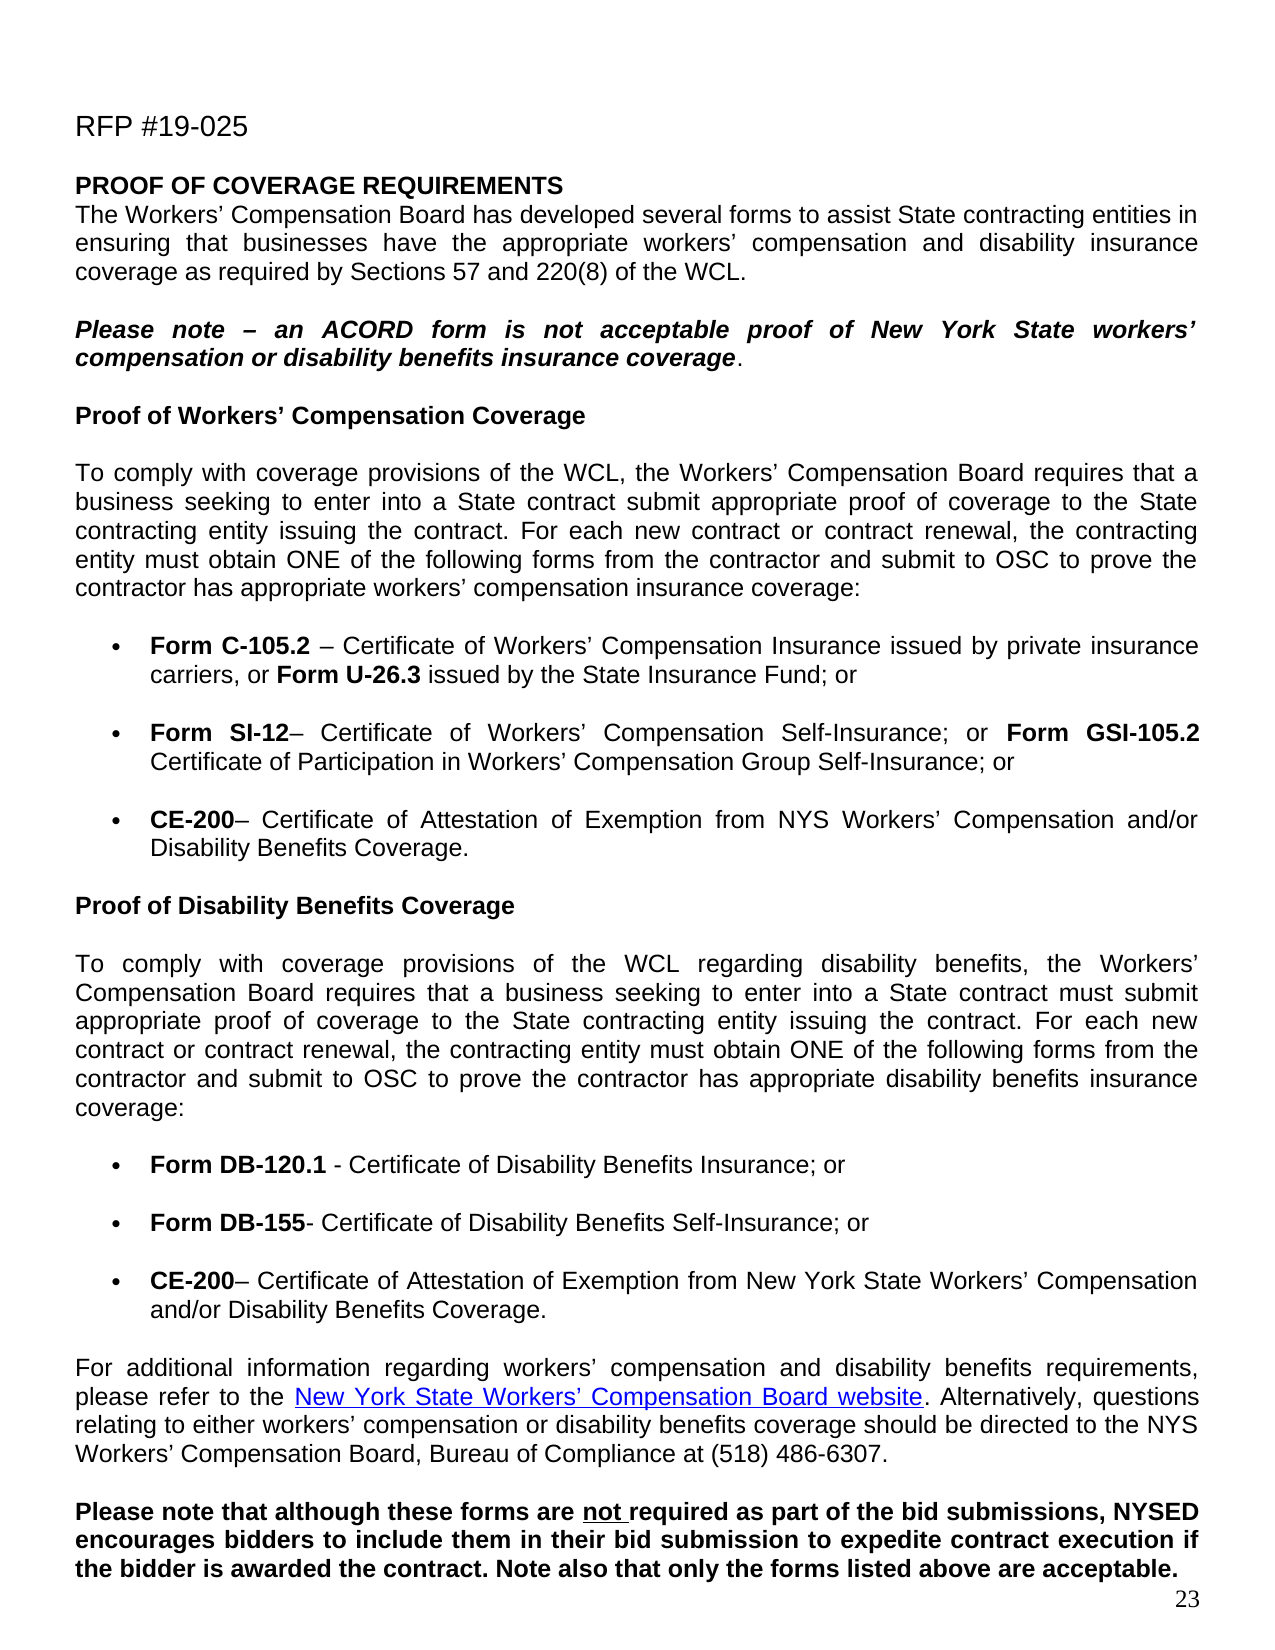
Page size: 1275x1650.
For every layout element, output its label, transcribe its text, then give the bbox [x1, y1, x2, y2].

text To comply with coverage provisions of the WCL, the Workers’ Compensation Board requires that a business seeking to enter into a State contract submit appropriate proof of coverage to the State contracting entity issuing the contract. For each new contract or contract renewal, the contracting entity must obtain ONE of the following forms from the contractor and submit to OSC to prove the contractor has appropriate workers’ compensation insurance coverage: [75, 458, 1200, 602]
text To comply with coverage provisions of the WCL regarding disability benefits, the Workers’ Compensation Board requires that a business seeking to enter into a State contract must submit appropriate proof of coverage to the State contracting entity issuing the contract. For each new contract or contract renewal, the contracting entity must obtain ONE of the following forms from the contractor and submit to OSC to prove the contractor has appropriate disability benefits insurance coverage: [75, 949, 1200, 1121]
list CE-200– Certificate of Attestation of Exemption from New York State Workers’ Compensation and/or Disability Benefits Coverage. [112, 1266, 1200, 1324]
list Form C-105.2 – Certificate of Workers’ Compensation Insurance issued by private insurance carriers, or Form U-26.3 issued by the State Insurance Fund; or [112, 631, 1200, 689]
list Form SI-12– Certificate of Workers’ Compensation Self-Insurance; or Form GSI-105.2 Certificate of Participation in Workers’ Compensation Group Self-Insurance; or [112, 718, 1200, 775]
text Proof of Workers’ Compensation Coverage [75, 401, 1200, 429]
list CE-200– Certificate of Attestation of Exemption from NYS Workers’ Compensation and/or Disability Benefits Coverage. [112, 804, 1200, 862]
text For additional information regarding workers’ compensation and disability benefits requirements, please refer to the New York State Workers’ Compensation Board website. Alternatively, questions relating to either workers’ compensation or disability benefits coverage should be directed to the NYS Workers’ Compensation Board, Bureau of Compliance at (518) 486-6307. [75, 1353, 1200, 1468]
list Form DB-155- Certificate of Disability Benefits Self-Insurance; or [112, 1208, 1200, 1237]
text Please note that although these forms are not required as part of the bid submissions, NYSED encourages bidders to include them in their bid submission to expedite contract execution if the bidder is awarded the contract. Note also that only the forms listed above are acceptable. [75, 1497, 1200, 1583]
subtitle PROOF OF COVERAGE REQUIREMENTS [75, 171, 1200, 199]
text Proof of Disability Benefits Coverage [75, 891, 1200, 920]
text The Workers’ Compensation Board has developed several forms to assist State contracting entities in ensuring that businesses have the appropriate workers’ compensation and disability insurance coverage as required by Sections 57 and 220(8) of the WCL. [75, 199, 1200, 286]
text Please note – an ACORD form is not acceptable proof of New York State workers’ compensation or disability benefits insurance coverage. [75, 314, 1200, 372]
list Form DB-120.1 - Certificate of Disability Benefits Insurance; or [112, 1150, 1200, 1179]
